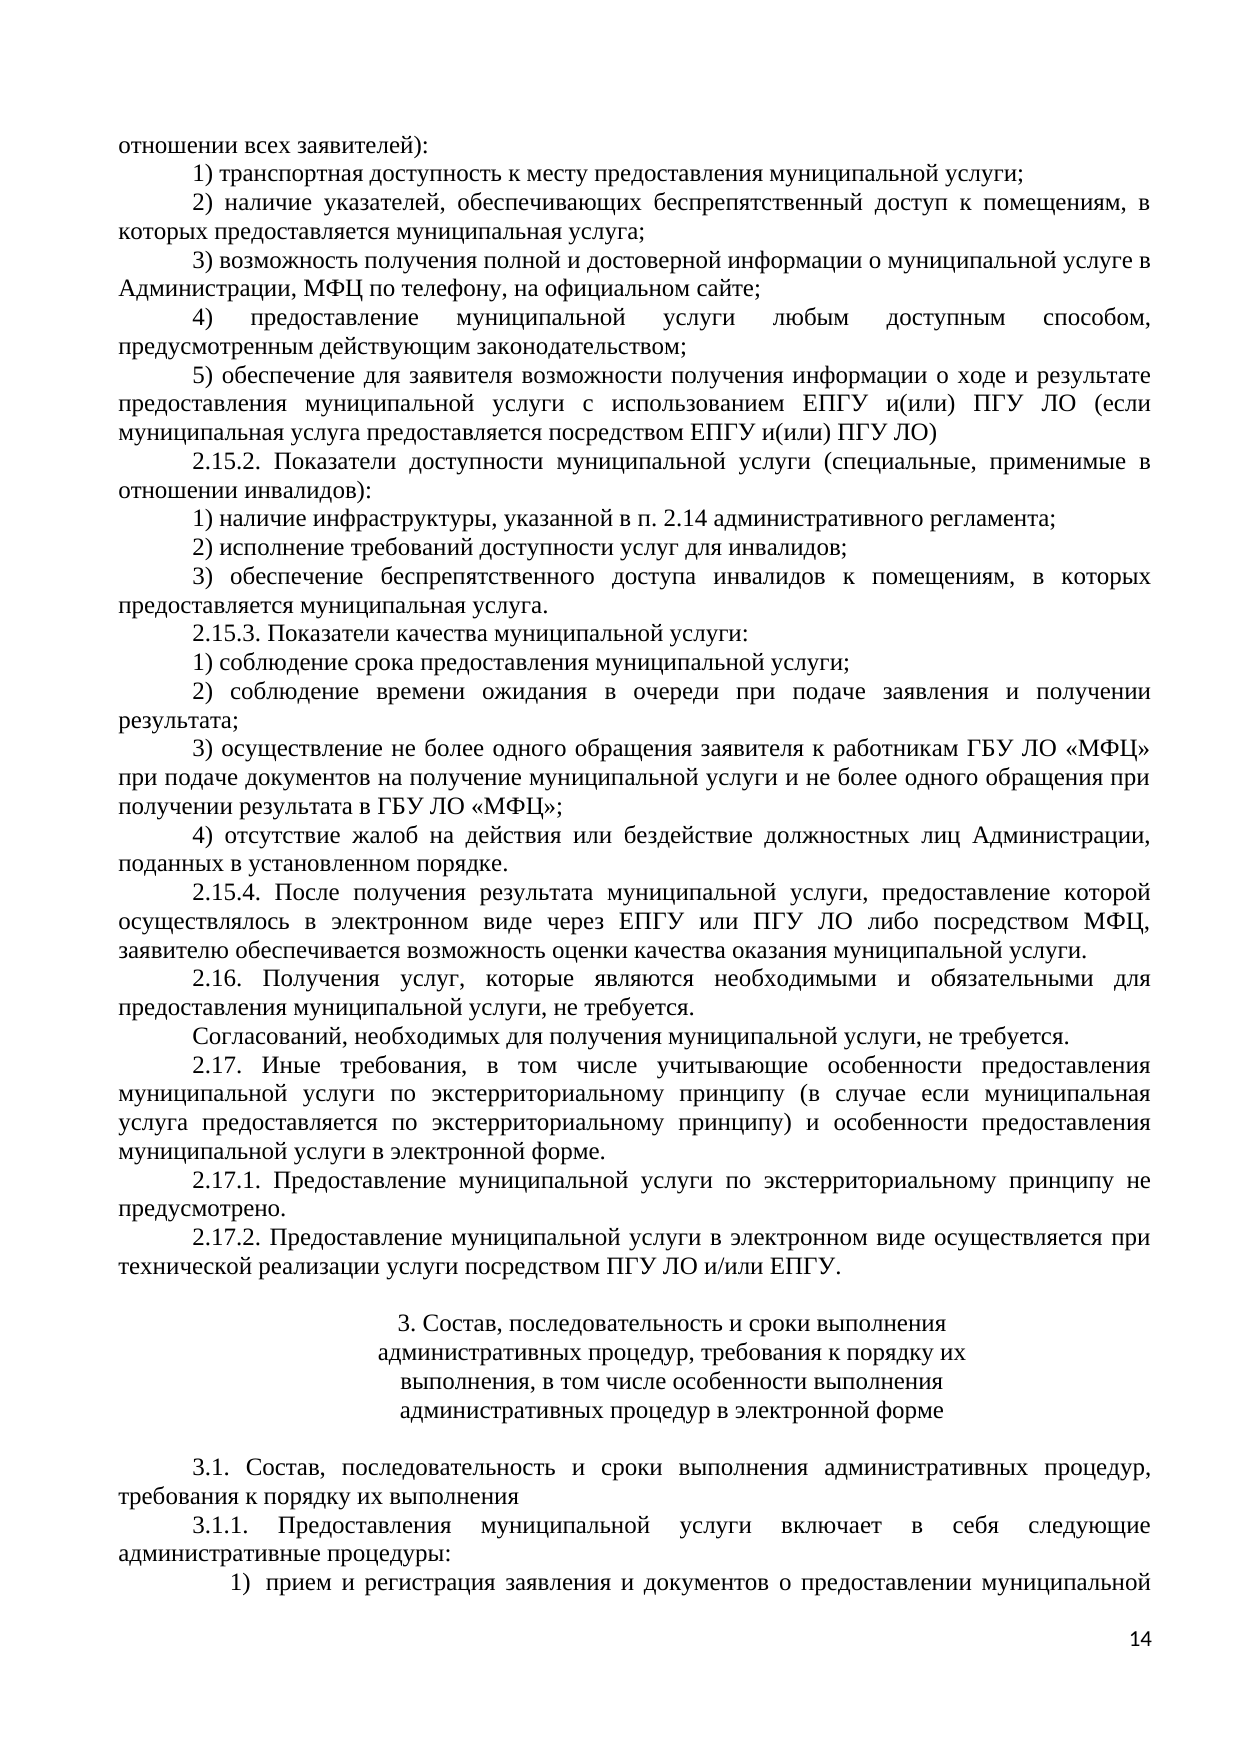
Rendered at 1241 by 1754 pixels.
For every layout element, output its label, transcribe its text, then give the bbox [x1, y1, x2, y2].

text 2) наличие указателей, обеспечивающих беспрепятственный доступ к помещениям, в которых предоставляется муниципальная услуга; [118, 187, 1152, 245]
text 2.17.2. Предоставление муниципальной услуги в электронном виде осуществляется при технической реализации услуги посредством ПГУ ЛО и/или ЕПГУ. [118, 1222, 1152, 1280]
text 2.15.2. Показатели доступности муниципальной услуги (специальные, применимые в отношении инвалидов): [118, 446, 1152, 503]
text 3) возможность получения полной и достоверной информации о муниципальной услуге в Администрации, МФЦ по телефону, на официальном сайте; [118, 245, 1152, 302]
text 2) соблюдение времени ожидания в очереди при подаче заявления и получении результата; [118, 676, 1152, 733]
text 2.15.3. Показатели качества муниципальной услуги: [118, 618, 1152, 647]
text 2) исполнение требований доступности услуг для инвалидов; [118, 532, 1152, 561]
text Согласований, необходимых для получения муниципальной услуги, не требуется. [118, 1021, 1152, 1050]
text административных процедур, требования к порядку их [118, 1337, 1152, 1366]
text 3) обеспечение беспрепятственного доступа инвалидов к помещениям, в которых предоставляется муниципальная услуга. [118, 561, 1152, 618]
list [118, 1567, 1152, 1596]
text 1) транспортная доступность к месту предоставления муниципальной услуги; [118, 158, 1152, 187]
text 2.16. Получения услуг, которые являются необходимыми и обязательными для предоставления муниципальной услуги, не требуется. [118, 963, 1152, 1021]
text выполнения, в том числе особенности выполнения [118, 1366, 1152, 1395]
text административных процедур в электронной форме [118, 1395, 1152, 1423]
text 3) осуществление не более одного обращения заявителя к работникам ГБУ ЛО «МФЦ» при подаче документов на получение муниципальной услуги и не более одного обращения при получении результата в ГБУ ЛО «МФЦ»; [118, 733, 1152, 820]
text 2.17.1. Предоставление муниципальной услуги по экстерриториальному принципу не предусмотрено. [118, 1165, 1152, 1222]
text 2.17. Иные требования, в том числе учитывающие особенности предоставления муниципальной услуги по экстерриториальному принципу (в случае если муниципальная услуга предоставляется по экстерриториальному принципу) и особенности предоставления муниципальной услуги в электронной форме. [118, 1050, 1152, 1165]
text 3. Состав, последовательность и сроки выполнения [118, 1308, 1152, 1337]
text 3.1.1. Предоставления муниципальной услуги включает в себя следующие административные процедуры: [118, 1510, 1152, 1567]
text 3.1. Состав, последовательность и сроки выполнения административных процедур, требования к порядку их выполнения [118, 1452, 1152, 1510]
text 2.15.4. После получения результата муниципальной услуги, предоставление которой осуществлялось в электронном виде через ЕПГУ или ПГУ ЛО либо посредством МФЦ, заявителю обеспечивается возможность оценки качества оказания муниципальной услуги. [118, 877, 1152, 963]
text 1) соблюдение срока предоставления муниципальной услуги; [118, 647, 1152, 676]
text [118, 130, 1152, 158]
text 4) отсутствие жалоб на действия или бездействие должностных лиц Администрации, поданных в установленном порядке. [118, 820, 1152, 877]
text 5) обеспечение для заявителя возможности получения информации о ходе и результате предоставления муниципальной услуги с использованием ЕПГУ и(или) ПГУ ЛО (если муниципальная услуга предоставляется посредством ЕПГУ и(или) ПГУ ЛО) [118, 360, 1152, 446]
text 1) наличие инфраструктуры, указанной в п. 2.14 административного регламента; [118, 503, 1152, 532]
text 4) предоставление муниципальной услуги любым доступным способом, предусмотренным действующим законодательством; [118, 302, 1152, 360]
